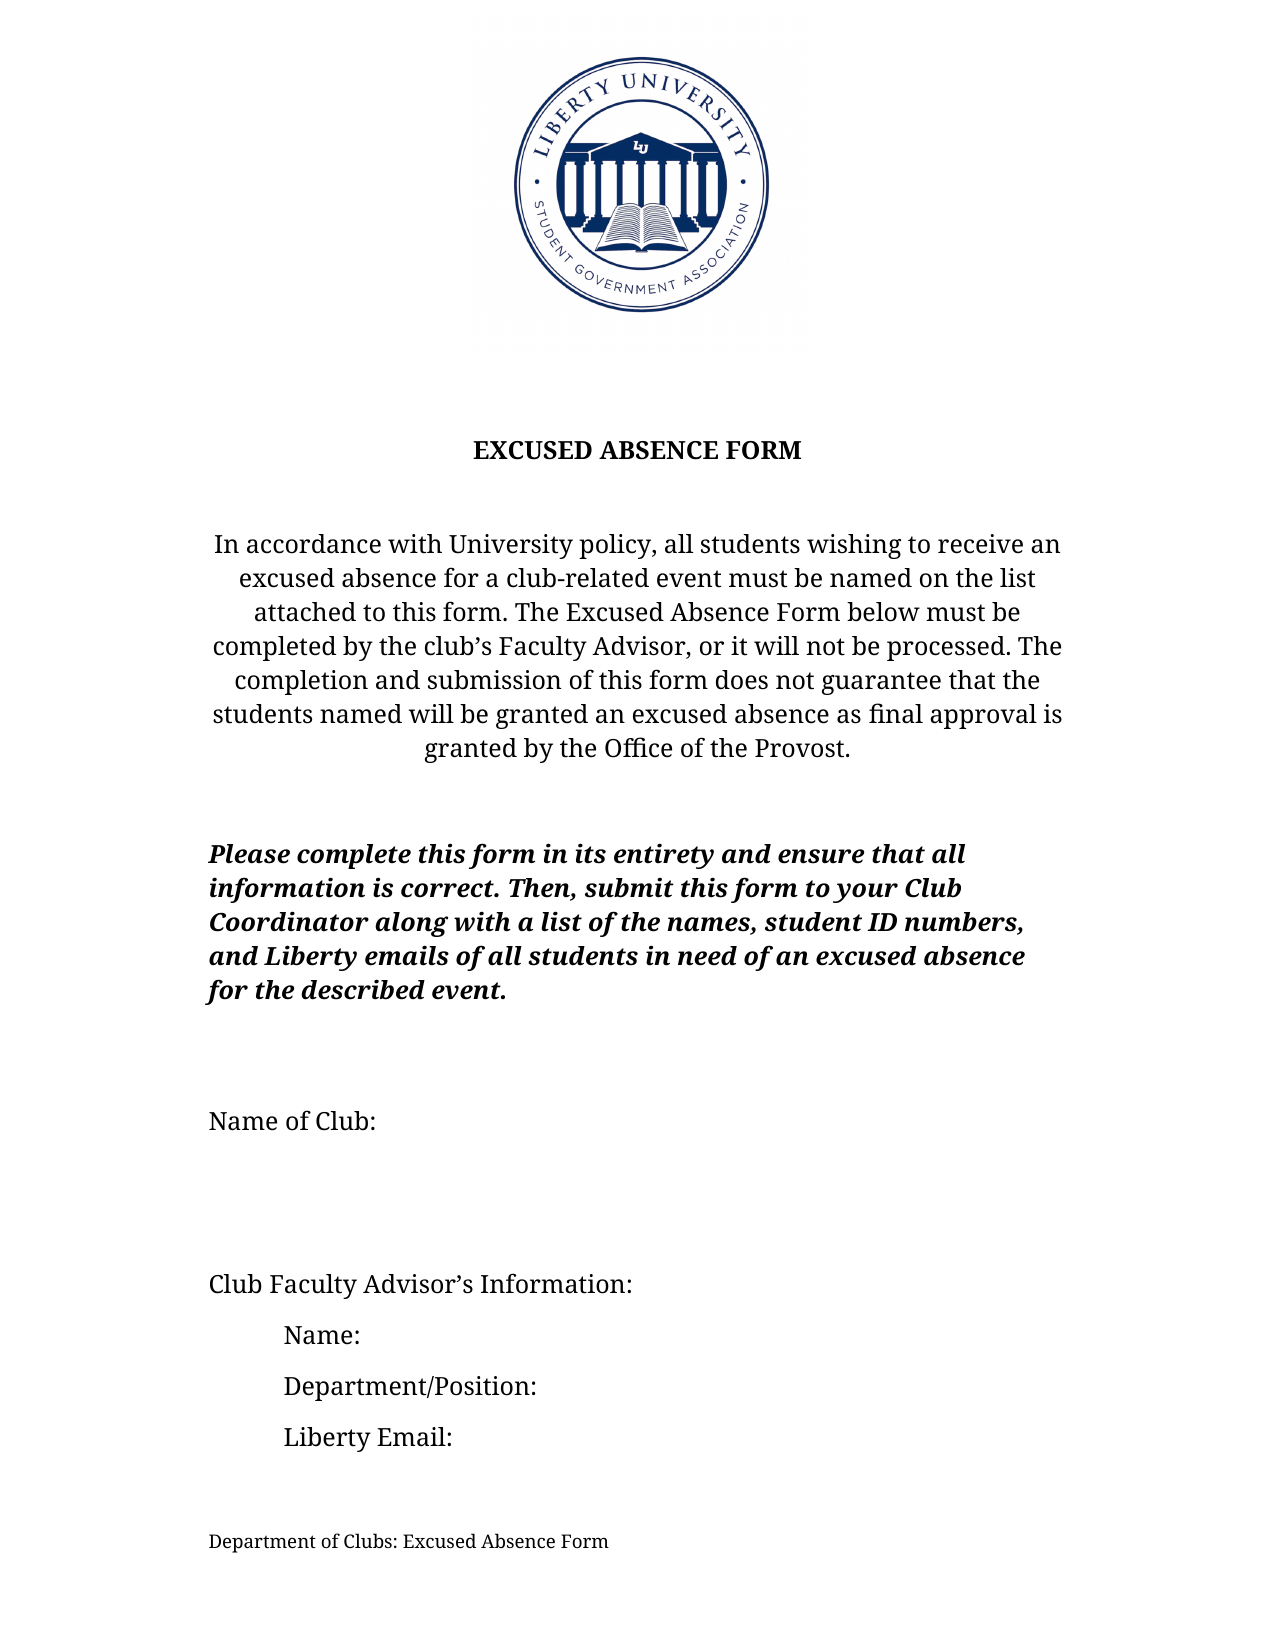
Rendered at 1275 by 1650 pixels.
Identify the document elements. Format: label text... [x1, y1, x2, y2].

text EXCUSED ABSENCE FORM [208, 433, 1067, 467]
text Please complete this form in its entirety and ensure that all information is correct. Then, submit this form to your Club Coordinator along with a list of the names, student ID numbers, and Liberty emails of all students in need of an excused absence for the described event. [208, 836, 1067, 1007]
text Department/Position: [208, 1369, 1067, 1403]
text Liberty Email: [208, 1420, 1067, 1454]
picture [466, 15, 807, 356]
text Name: [208, 1318, 1067, 1352]
text In accordance with University policy, all students wishing to receive an excused absence for a club-related event must be named on the list attached to this form. The Excused Absence Form below must be completed by the club’s Faculty Advisor, or it will not be processed. The completion and submission of this form does not guarantee that the students named will be granted an excused absence as final approval is granted by the Office of the Provost. [208, 526, 1067, 765]
text Club Faculty Advisor’s Information: [208, 1267, 1067, 1301]
text Name of Club: [208, 1104, 1067, 1138]
